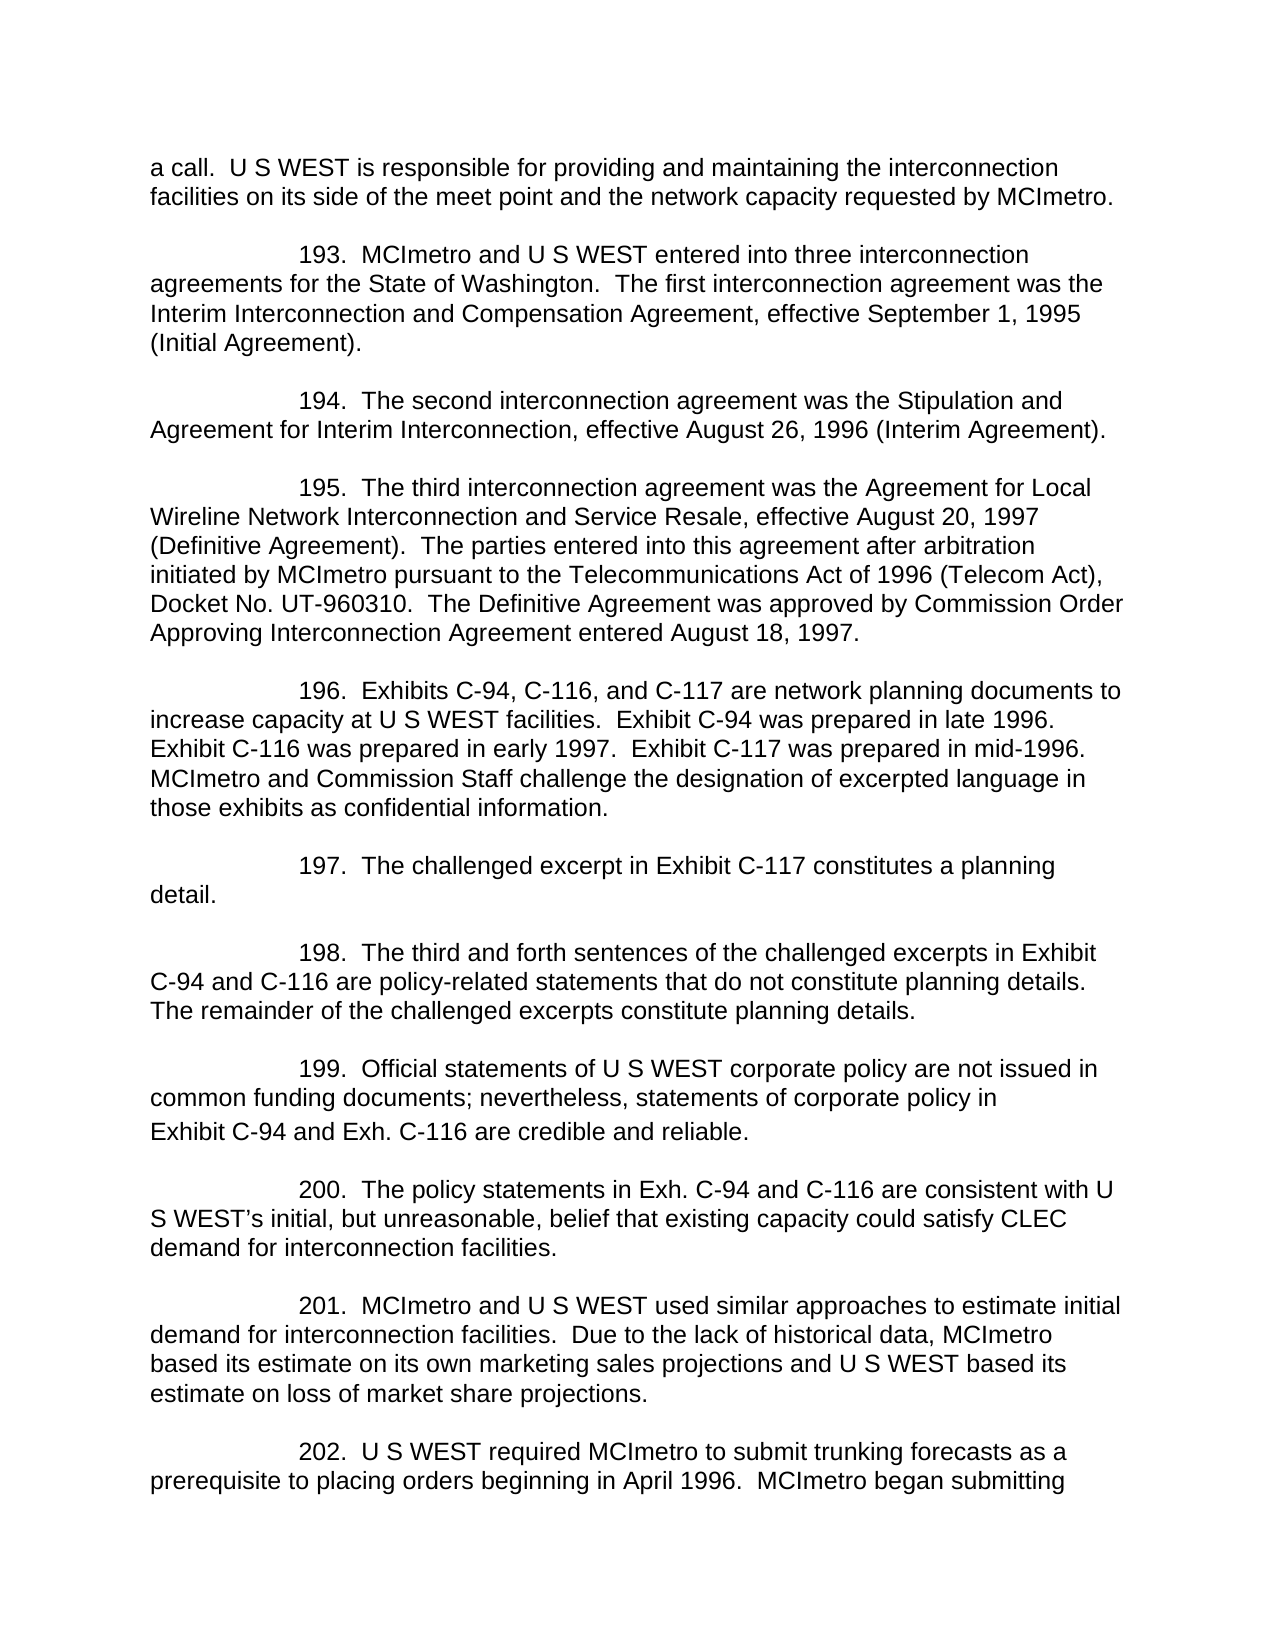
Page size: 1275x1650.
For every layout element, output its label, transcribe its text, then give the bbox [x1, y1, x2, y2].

text 195. The third interconnection agreement was the Agreement for Local Wireline Network Interconnection and Service Resale, effective August 20, 1997 [150, 473, 1125, 531]
text 200. The policy statements in Exh. C-94 and C-116 are consistent with U S WEST’s initial, but unreasonable, belief that existing capacity could satisfy CLEC demand for interconnection facilities. [150, 1175, 1125, 1262]
text 194. The second interconnection agreement was the Stipulation and Agreement for Interim Interconnection, effective August 26, 1996 (Interim Agreement). [150, 386, 1125, 444]
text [150, 153, 1125, 211]
text Exhibit C-94 and Exh. C-116 are credible and reliable. [150, 1117, 1125, 1146]
text 198. The third and forth sentences of the challenged excerpts in Exhibit C-94 and C-116 are policy-related statements that do not constitute planning details. The remainder of the challenged excerpts constitute planning details. [150, 938, 1125, 1025]
text 199. Official statements of U S WEST corporate policy are not issued in common funding documents; nevertheless, statements of corporate policy in [150, 1052, 1125, 1112]
text (Definitive Agreement). The parties entered into this agreement after arbitration initiated by MCImetro pursuant to the Telecommunications Act of 1996 (Telecom Act), Docket No. UT-960310. The Definitive Agreement was approved by Commission Order Approving Interconnection Agreement entered August 18, 1997. [150, 531, 1125, 647]
text 196. Exhibits C-94, C-116, and C-117 are network planning documents to increase capacity at U S WEST facilities. Exhibit C-94 was prepared in late 1996. Exhibit C-116 was prepared in early 1997. Exhibit C-117 was prepared in mid-1996. MCImetro and Commission Staff challenge the designation of excerpted language in those exhibits as confidential information. [150, 676, 1125, 822]
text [150, 1435, 1125, 1495]
text 201. MCImetro and U S WEST used similar approaches to estimate initial demand for interconnection facilities. Due to the lack of historical data, MCImetro based its estimate on its own marketing sales projections and U S WEST based its estimate on loss of market share projections. [150, 1291, 1125, 1407]
text 193. MCImetro and U S WEST entered into three interconnection agreements for the State of Washington. The first interconnection agreement was the Interim Interconnection and Compensation Agreement, effective September 1, 1995 (Initial Agreement). [150, 240, 1125, 357]
text 197. The challenged excerpt in Exhibit C-117 constitutes a planning detail. [150, 851, 1125, 909]
